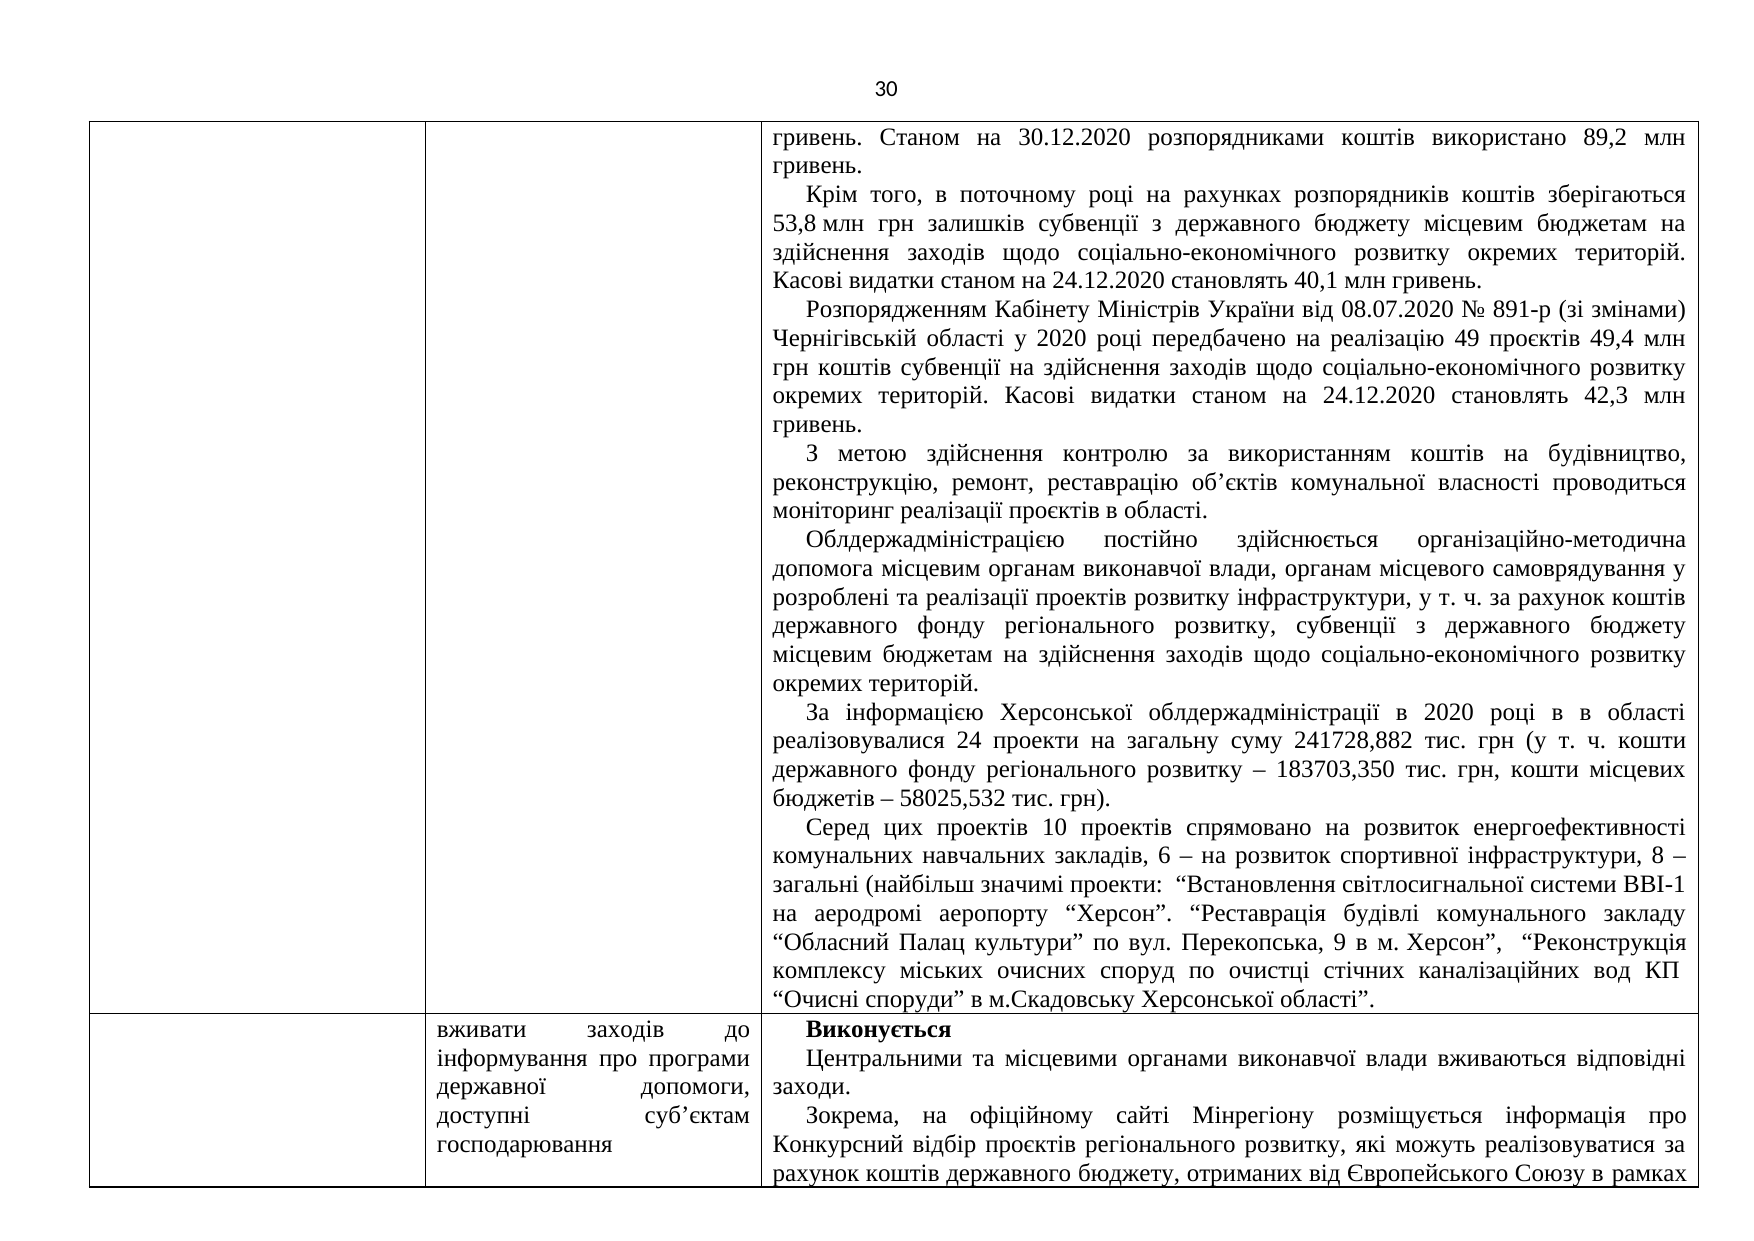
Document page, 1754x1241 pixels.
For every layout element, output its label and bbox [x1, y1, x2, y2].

table_cell [762, 122, 1698, 1013]
table_cell [90, 122, 425, 1013]
table_cell [90, 1014, 425, 1186]
table_cell [762, 1014, 1698, 1186]
table_cell [426, 1014, 761, 1186]
table_cell [426, 122, 761, 1013]
